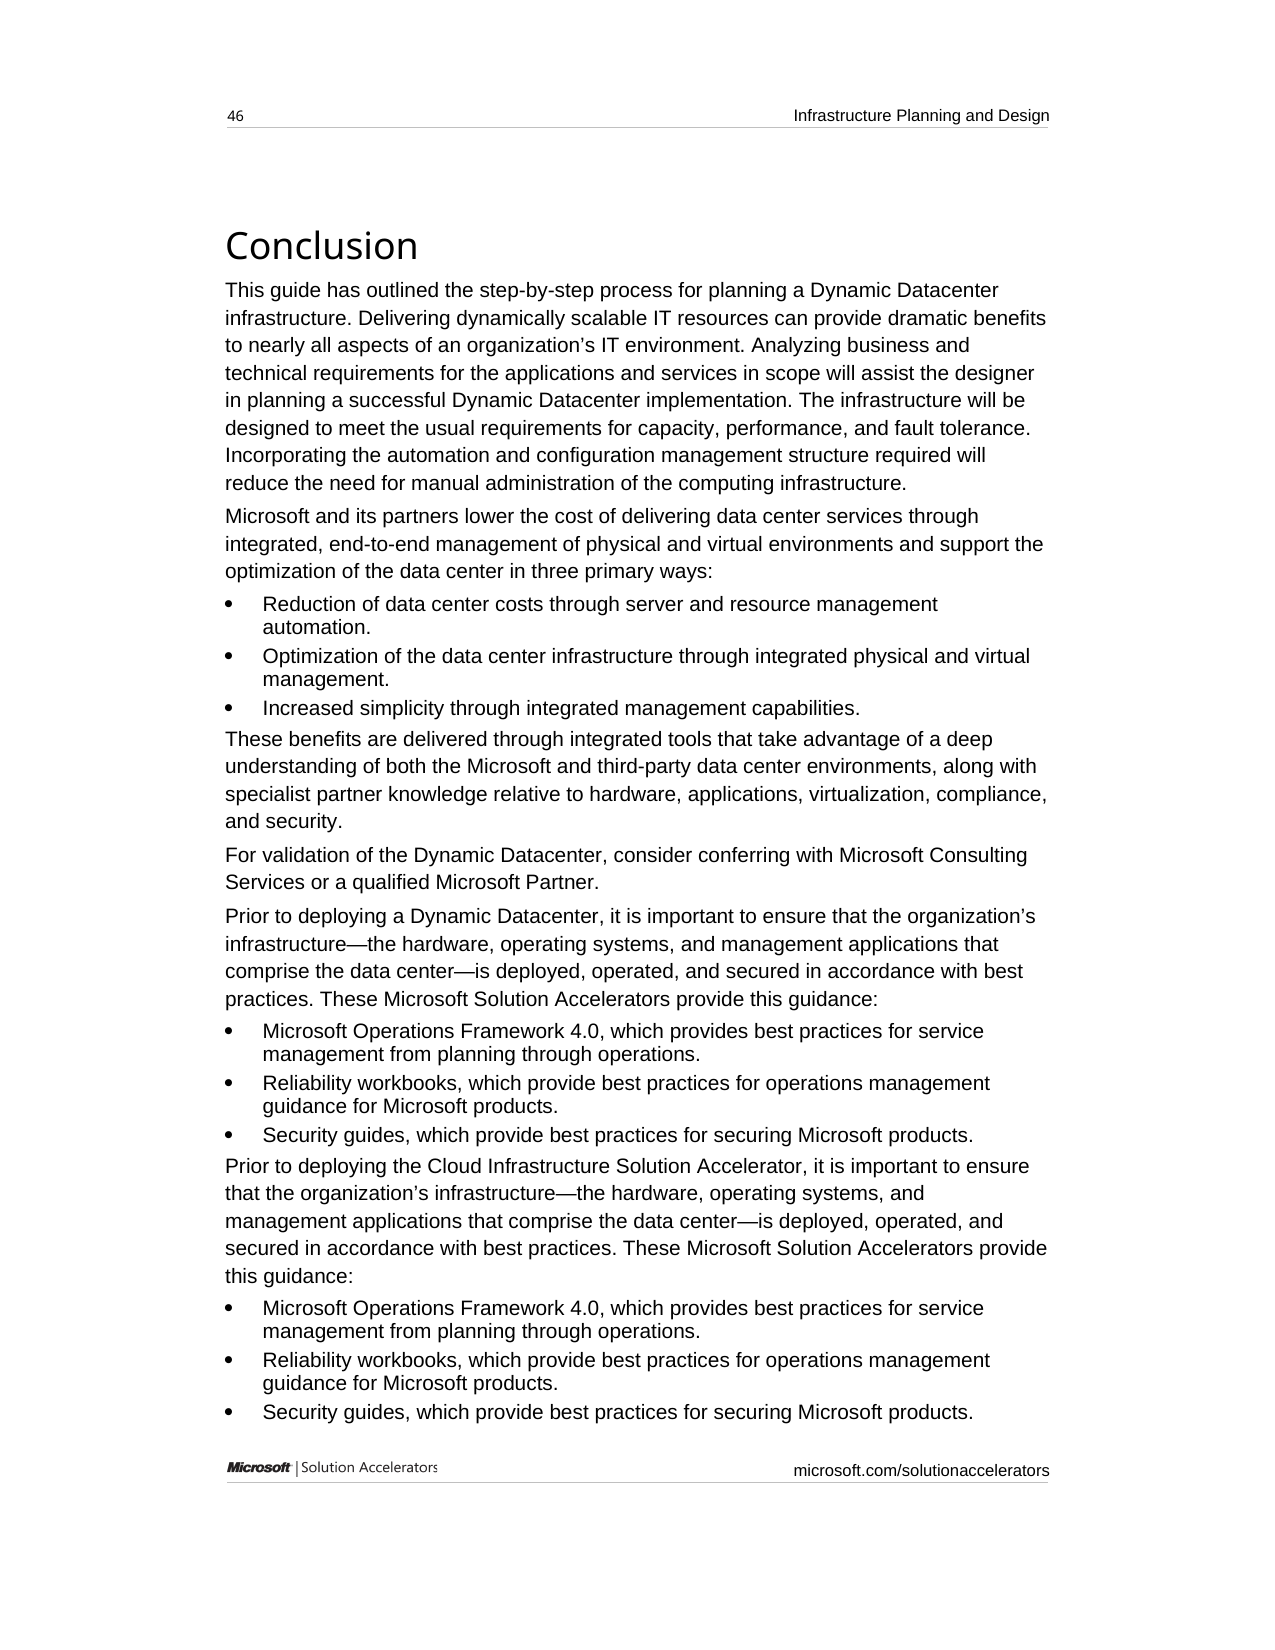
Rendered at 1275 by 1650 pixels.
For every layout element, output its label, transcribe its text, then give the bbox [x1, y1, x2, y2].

picture [227, 1461, 438, 1477]
list Reliability workbooks, which provide best practices for operations management guidance for Microsoft products. [225, 1349, 1050, 1395]
text Microsoft and its partners lower the cost of delivering data center services through integrated, end-to-end management of physical and virtual environments and support the optimization of the data center in three primary ways: [225, 504, 1050, 583]
list Reduction of data center costs through server and resource management automation. [225, 593, 1050, 639]
text Prior to deploying a Dynamic Datacenter, it is important to ensure that the organization’s infrastructure—the hardware, operating systems, and management applications that comprise the data center—is deployed, operated, and secured in accordance with best practices. These Microsoft Solution Accelerators provide this guidance: [225, 904, 1050, 1010]
list Microsoft Operations Framework 4.0, which provides best practices for service management from planning through operations. [225, 1020, 1050, 1066]
list Optimization of the data center infrastructure through integrated physical and virtual management. [225, 645, 1050, 691]
text This guide has outlined the step-by-step process for planning a Dynamic Datacenter infrastructure. Delivering dynamically scalable IT resources can provide dramatic benefits to nearly all aspects of an organization’s IT environment. Analyzing business and technical requirements for the applications and services in scope will assist the designer in planning a successful Dynamic Datacenter implementation. The infrastructure will be designed to meet the usual requirements for capacity, performance, and fault tolerance. Incorporating the automation and configuration management structure required will reduce the need for manual administration of the computing infrastructure. [225, 278, 1050, 494]
list Security guides, which provide best practices for securing Microsoft products. [225, 1124, 1050, 1147]
list Increased simplicity through integrated management capabilities. [225, 697, 1050, 720]
list Security guides, which provide best practices for securing Microsoft products. [225, 1401, 1050, 1424]
list Reliability workbooks, which provide best practices for operations management guidance for Microsoft products. [225, 1072, 1050, 1118]
text These benefits are delivered through integrated tools that take advantage of a deep understanding of both the Microsoft and third-party data center environments, along with specialist partner knowledge relative to hardware, applications, virtualization, compliance, and security. [225, 726, 1050, 833]
text For validation of the Dynamic Datacenter, consider conferring with Microsoft Consulting Services or a qualified Microsoft Partner. [225, 843, 1050, 894]
list Microsoft Operations Framework 4.0, which provides best practices for service management from planning through operations. [225, 1297, 1050, 1343]
subtitle Conclusion [225, 226, 1050, 268]
text Prior to deploying the Cloud Infrastructure Solution Accelerator, it is important to ensure that the organization’s infrastructure—the hardware, operating systems, and management applications that comprise the data center—is deployed, operated, and secured in accordance with best practices. These Microsoft Solution Accelerators provide this guidance: [225, 1153, 1050, 1287]
